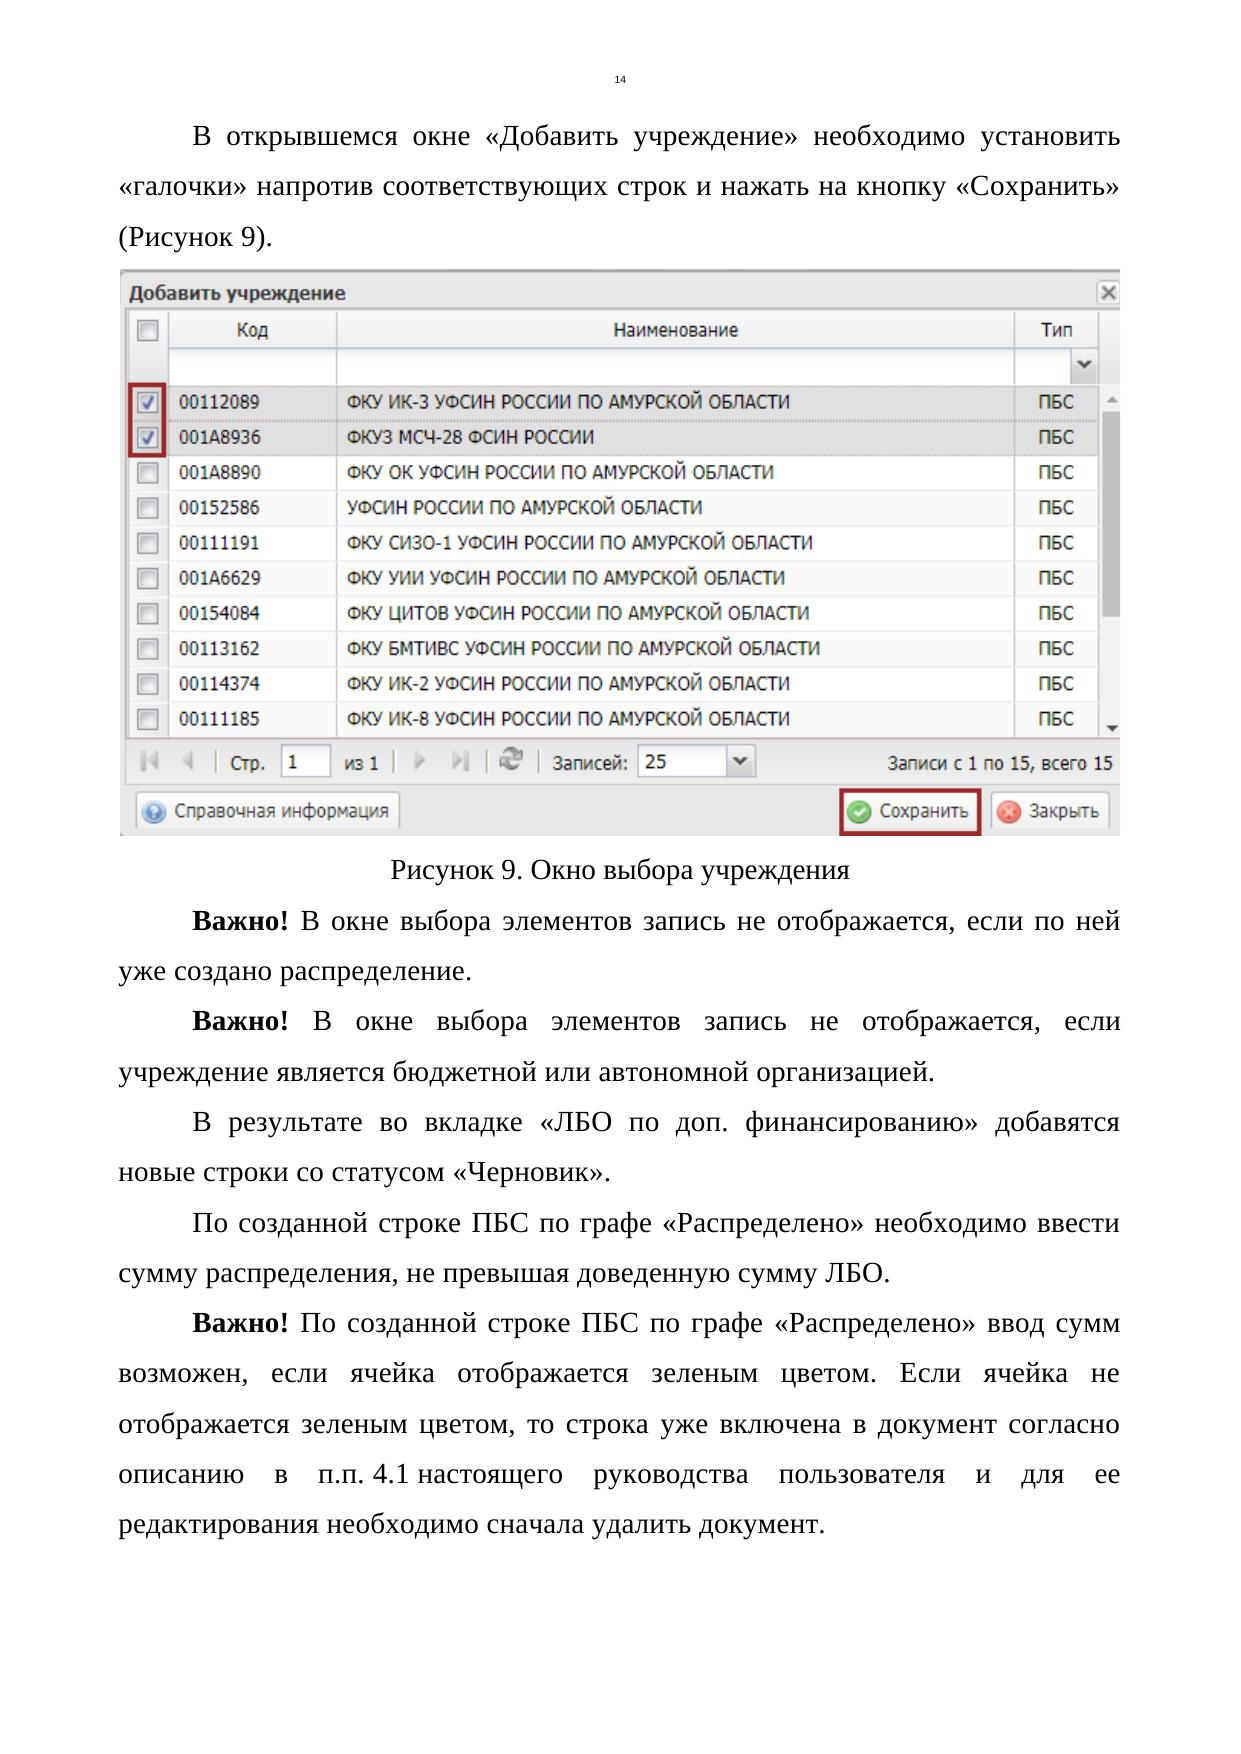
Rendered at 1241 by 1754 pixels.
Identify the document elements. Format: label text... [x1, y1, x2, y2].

text В открывшемся окне «Добавить учреждение» необходимо установить «галочки» напротив соответствующих строк и нажать на кнопку «Сохранить» (Рисунок 9). [118, 118, 1122, 252]
text Важно! По созданной строке ПБС по графе «Распределено» ввод сумм возможен, если ячейка отображается зеленым цветом. Если ячейка не отображается зеленым цветом, то строка уже включена в документ согласно описанию в п.п. 4.1 настоящего руководства пользователя и для ее редактирования необходимо сначала удалить документ. [118, 1305, 1122, 1540]
text В результате во вкладке «ЛБО по доп. финансированию» добавятся новые строки со статусом «Черновик». [118, 1104, 1122, 1188]
picture [120, 269, 1121, 836]
text По созданной строке ПБС по графе «Распределено» необходимо ввести сумму распределения, не превышая доведенную сумму ЛБО. [118, 1205, 1122, 1288]
text Важно! В окне выбора элементов запись не отображается, если учреждение является бюджетной или автономной организацией. [118, 1003, 1122, 1087]
text Важно! В окне выбора элементов запись не отображается, если по ней уже создано распределение. [118, 903, 1122, 987]
text Рисунок 9. Окно выбора учреждения [118, 852, 1122, 886]
